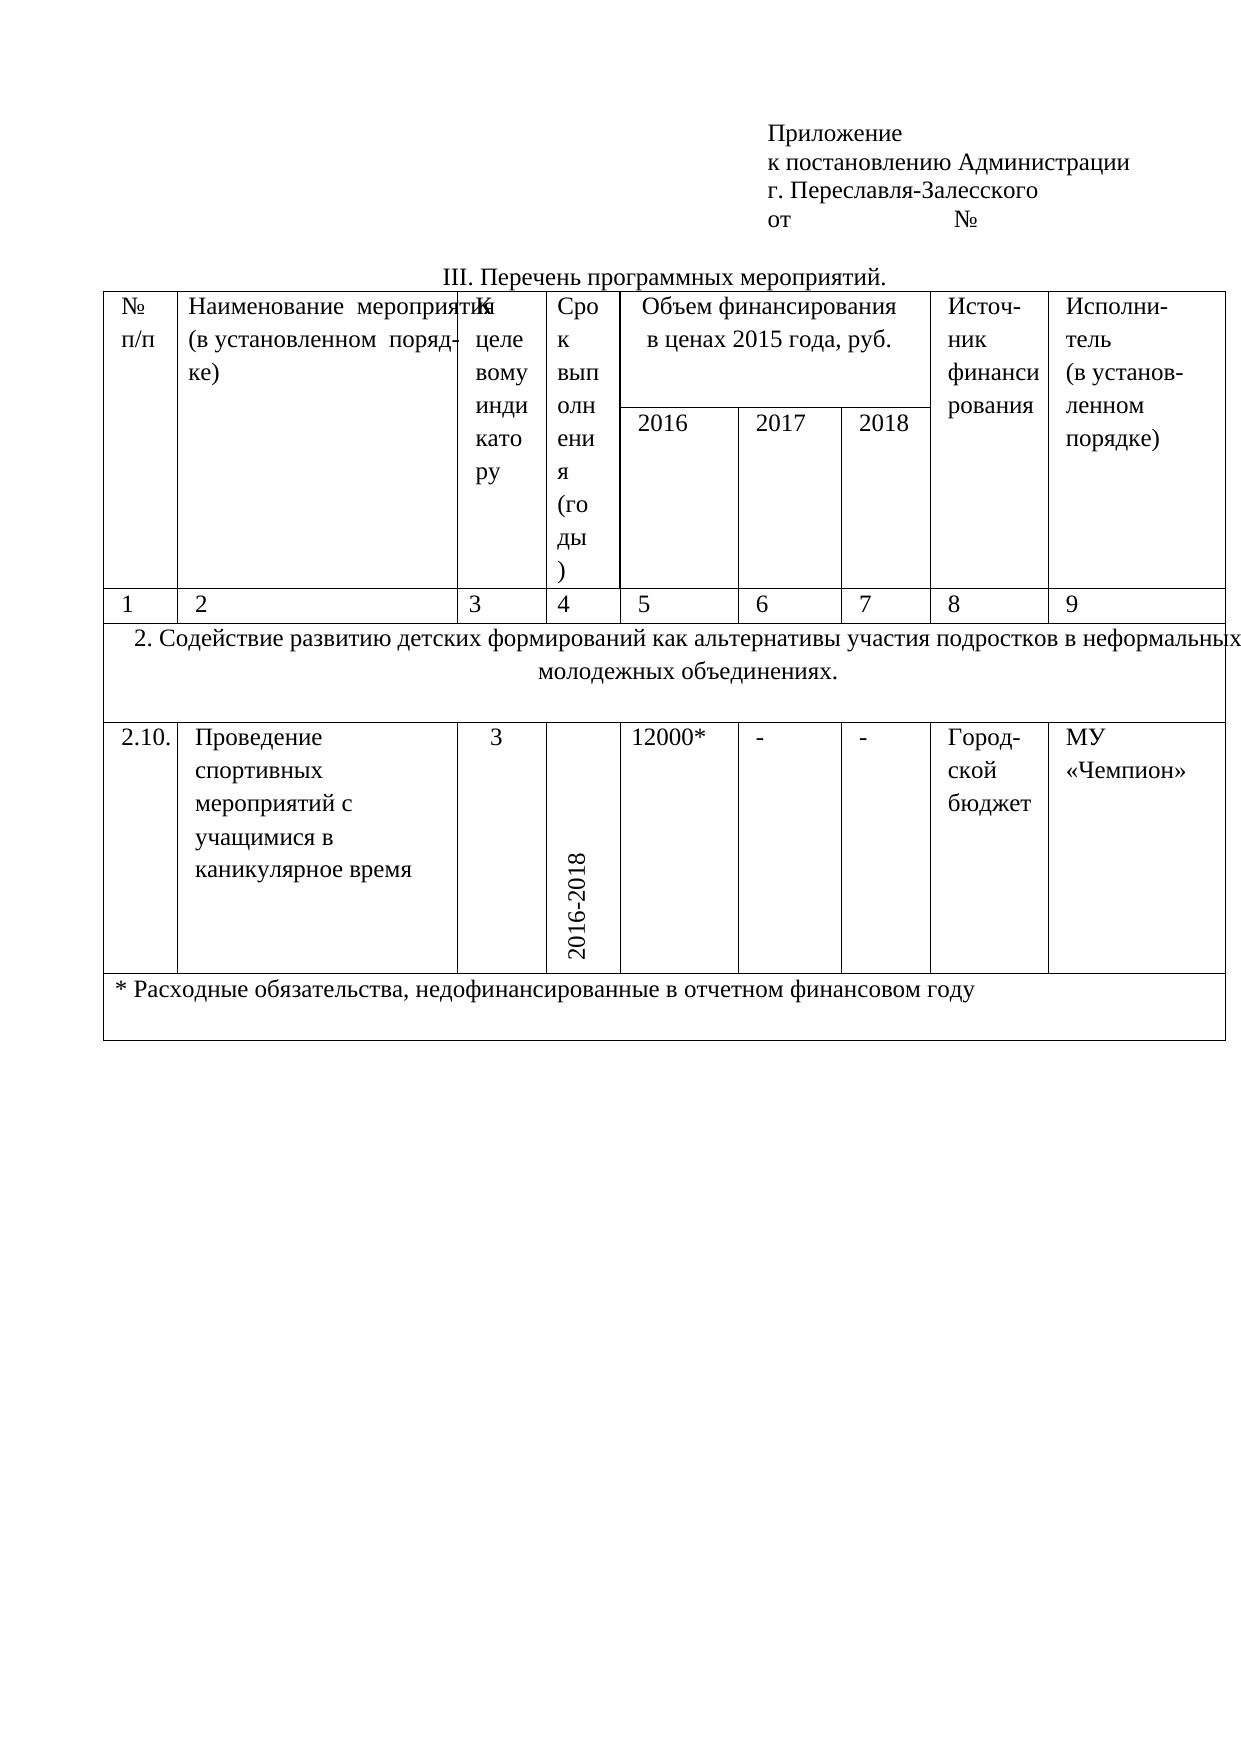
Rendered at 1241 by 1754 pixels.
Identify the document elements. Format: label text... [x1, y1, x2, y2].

table_cell 7 [842, 589, 930, 622]
table_cell Проведение спортивных мероприятий с учащимися в каникулярное время [178, 723, 457, 973]
table_cell 3 [458, 723, 546, 973]
table_header К целевому индикатору [458, 292, 546, 588]
table_cell 1 [104, 589, 177, 622]
text от № [767, 204, 1152, 233]
table_cell 12000* [621, 723, 738, 973]
subtitle III. Перечень программных мероприятий. [177, 262, 1152, 291]
table_header № п/п [104, 292, 177, 588]
table_header Объем финансирования в ценах 2015 года, руб. [621, 292, 930, 407]
table_cell Город-ской бюджет [931, 723, 1048, 973]
table_cell 2016 [621, 408, 738, 588]
table_cell 2.10. [104, 723, 177, 973]
table_cell - [842, 723, 930, 973]
table_cell 9 [1049, 589, 1225, 622]
table_cell 2017 [739, 408, 841, 588]
text Приложение [767, 118, 1152, 147]
table_cell МУ «Чемпион» [1049, 723, 1225, 973]
table_cell - [739, 723, 841, 973]
table_header Срок выполнения (годы) [547, 292, 619, 588]
text к постановлению Администрации [767, 147, 1152, 176]
table_cell 3 [458, 589, 546, 622]
table_cell 2018 [842, 408, 930, 588]
table_header Исполни-тель (в установ-ленном порядке) [1049, 292, 1225, 588]
table_cell 2016-2018 [547, 723, 620, 973]
table_cell 8 [931, 589, 1048, 622]
table_cell * Расходные обязательства, недофинансированные в отчетном финансовом году [104, 974, 1225, 1040]
table_cell 4 [547, 589, 620, 622]
table_cell 5 [621, 589, 738, 622]
table_cell 2. Содействие развитию детских формирований как альтернативы участия подростков в неформальных молодежных объединениях. [104, 624, 1225, 722]
table_cell 2 [178, 589, 457, 622]
table_header Источ-ник финансирования [931, 292, 1048, 588]
table_cell 6 [739, 589, 841, 622]
table_header Наименование мероприятия (в установленном поряд- ке) [178, 292, 457, 588]
text г. Переславля-Залесского [767, 176, 1152, 204]
